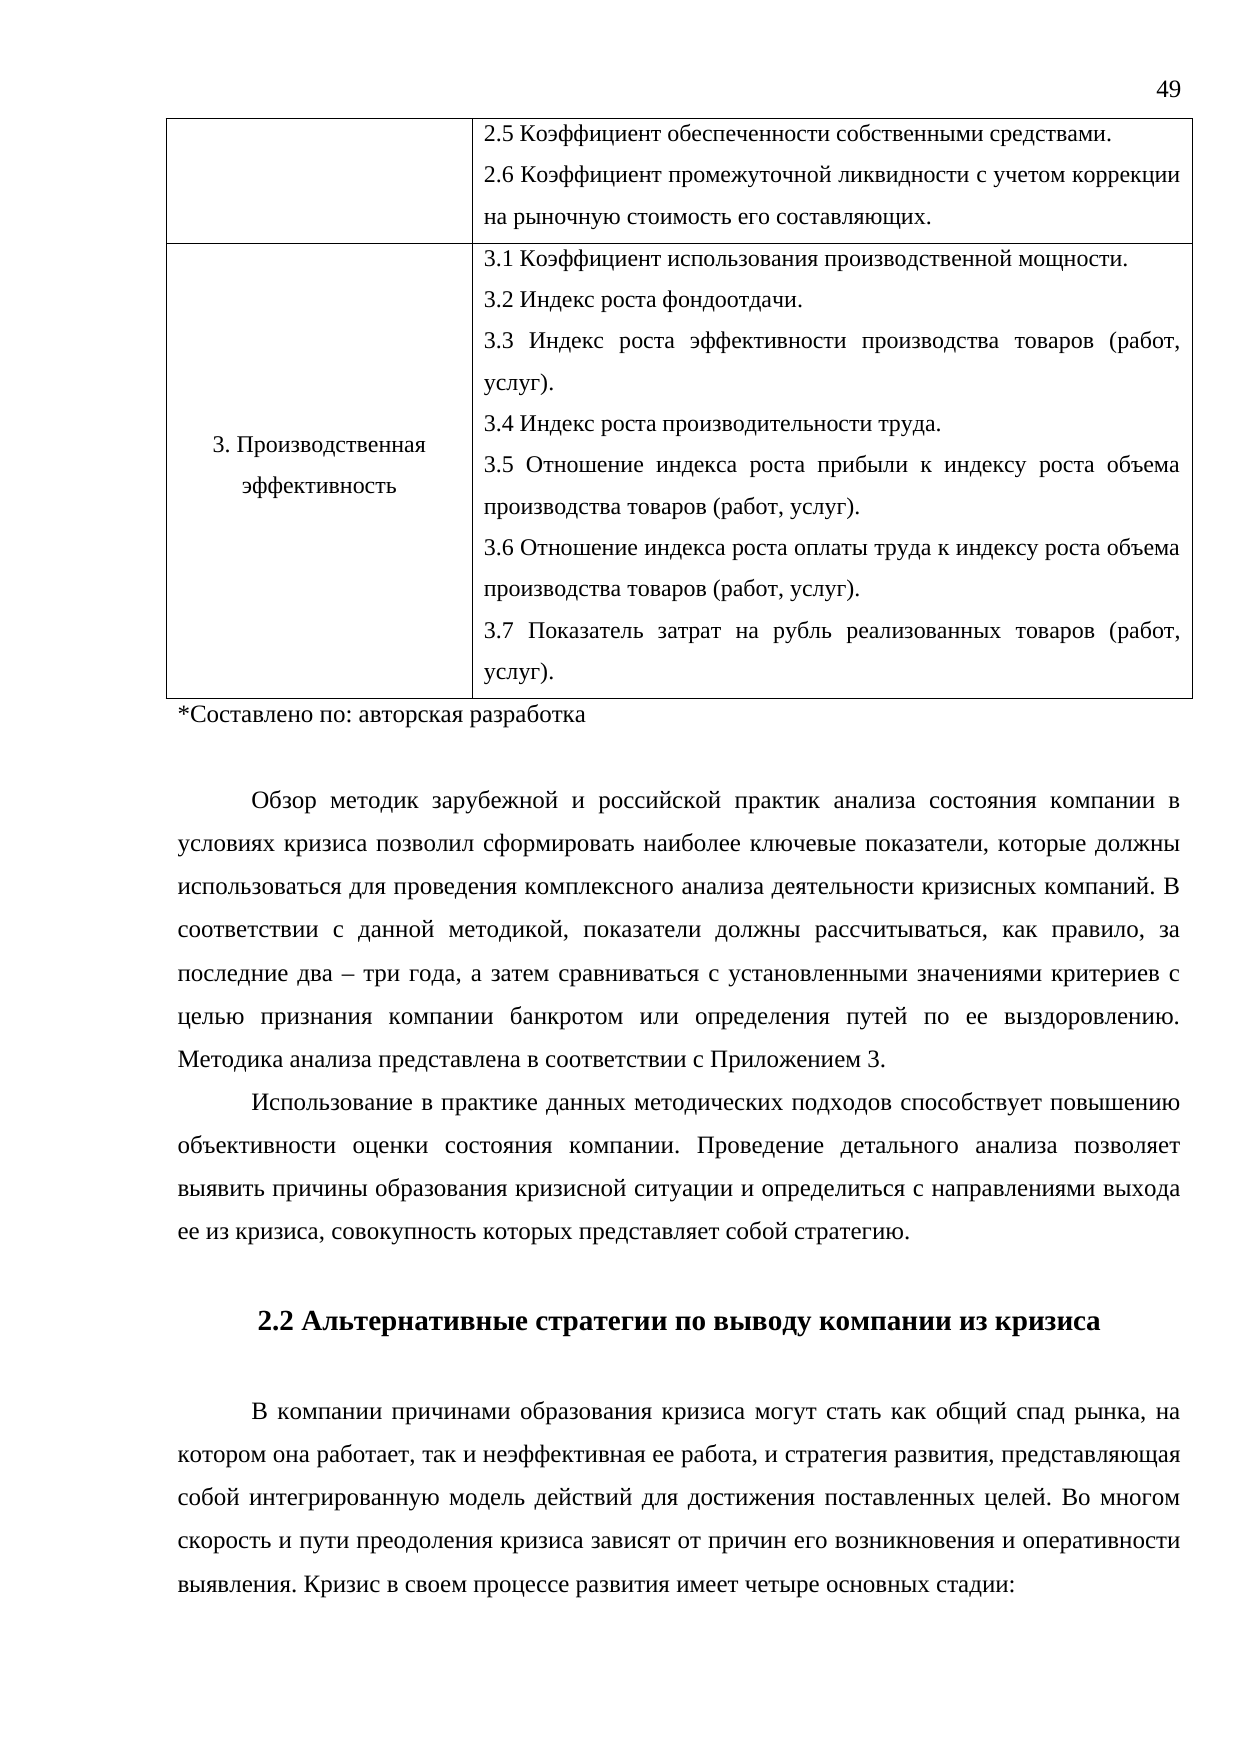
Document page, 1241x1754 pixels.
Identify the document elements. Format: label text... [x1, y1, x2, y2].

text В компании причинами образования кризиса могут стать как общий спад рынка, на котором она работает, так и неэффективная ее работа, и стратегия развития, представляющая собой интегрированную модель действий для достижения поставленных целей. Во многом скорость и пути преодоления кризиса зависят от причин его возникновения и оперативности выявления. Кризис в своем процессе развития имеет четыре основных стадии: [177, 1396, 1181, 1597]
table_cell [167, 119, 472, 243]
text *Составлено по: авторская разработка [177, 699, 1181, 728]
text Обзор методик зарубежной и российской практик анализа состояния компании в условиях кризиса позволил сформировать наиболее ключевые показатели, которые должны использоваться для проведения комплексного анализа деятельности кризисных компаний. В соответствии с данной методикой, показатели должны рассчитываться, как правило, за последние два – три года, а затем сравниваться с установленными значениями критериев с целью признания компании банкротом или определения путей по ее выздоровлению. Методика анализа представлена в соответствии с Приложением 3. [177, 785, 1181, 1073]
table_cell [473, 119, 1192, 243]
text Использование в практике данных методических подходов способствует повышению объективности оценки состояния компании. Проведение детального анализа позволяет выявить причины образования кризисной ситуации и определиться с направлениями выхода ее из кризиса, совокупность которых представляет собой стратегию. [177, 1087, 1181, 1245]
table_cell 3. Производственная эффективность [167, 244, 472, 698]
table_cell 3.1 Коэффициент использования производственной мощности. 3.2 Индекс роста фондоотдачи. 3.3 Индекс роста эффективности производства товаров (работ, услуг). 3.4 Индекс роста производительности труда. 3.5 Отношение индекса роста прибыли к индексу роста объема производства товаров (работ, услуг). 3.6 Отношение индекса роста оплаты труда к индексу роста объема производства товаров (работ, услуг). 3.7 Показатель затрат на рубль реализованных товаров (работ, услуг). [473, 244, 1192, 698]
text 2.2 Альтернативные стратегии по выводу компании из кризиса [177, 1303, 1181, 1336]
